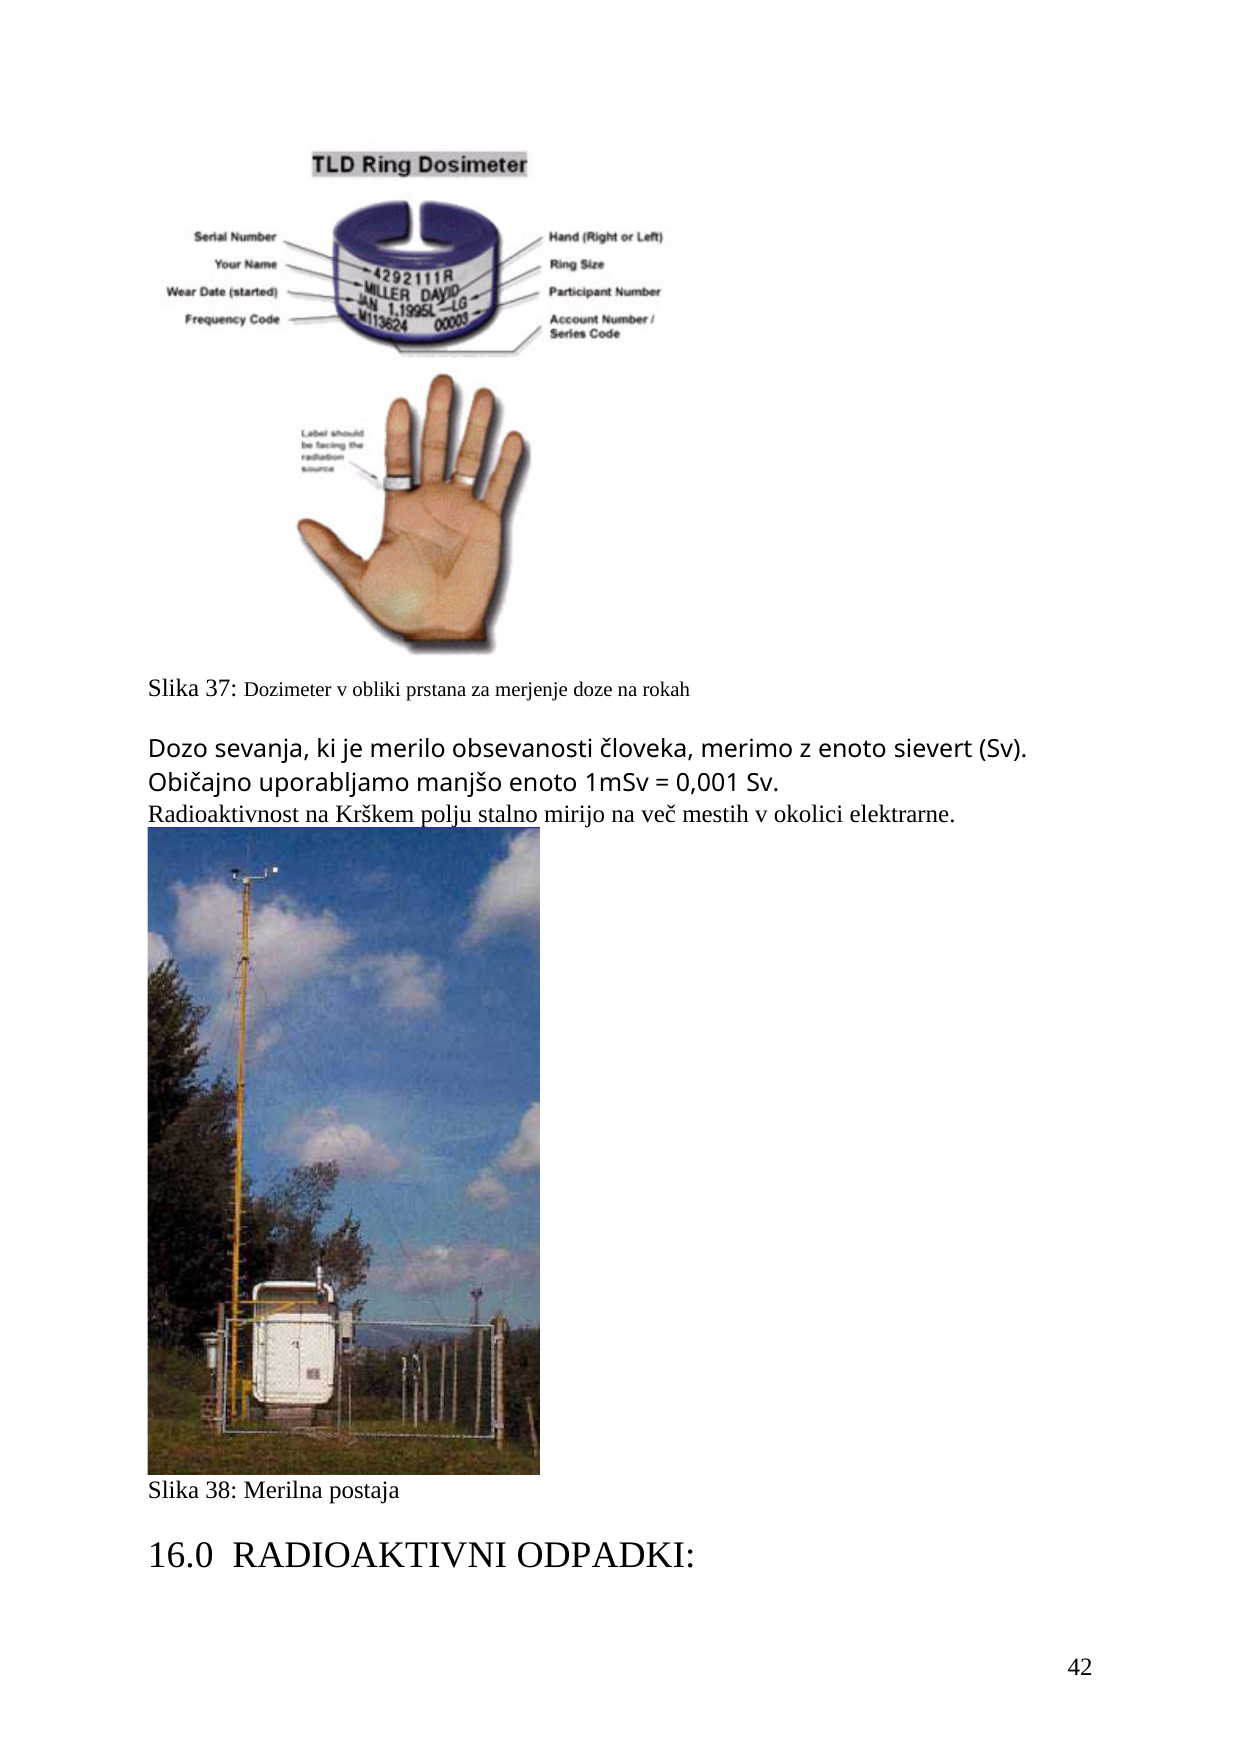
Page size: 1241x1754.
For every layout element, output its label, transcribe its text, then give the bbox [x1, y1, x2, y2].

text 16.0 RADIOAKTIVNI ODPADKI: [148, 1532, 1093, 1575]
text Slika 38: Merilna postaja [148, 1475, 1093, 1503]
text Radioaktivnost na Krškem polju stalno mirijo na več mestih v okolici elektrarne. [148, 799, 1093, 828]
text Dozo sevanja, ki je merilo obsevanosti človeka, merimo z enoto sievert (Sv). Običajno uporabljamo manjšo enoto 1mSv = 0,001 Sv. [148, 731, 1093, 799]
picture [147, 130, 695, 674]
text Slika 37: Dozimeter v obliki prstana za merjenje doze na rokah [148, 673, 1093, 702]
